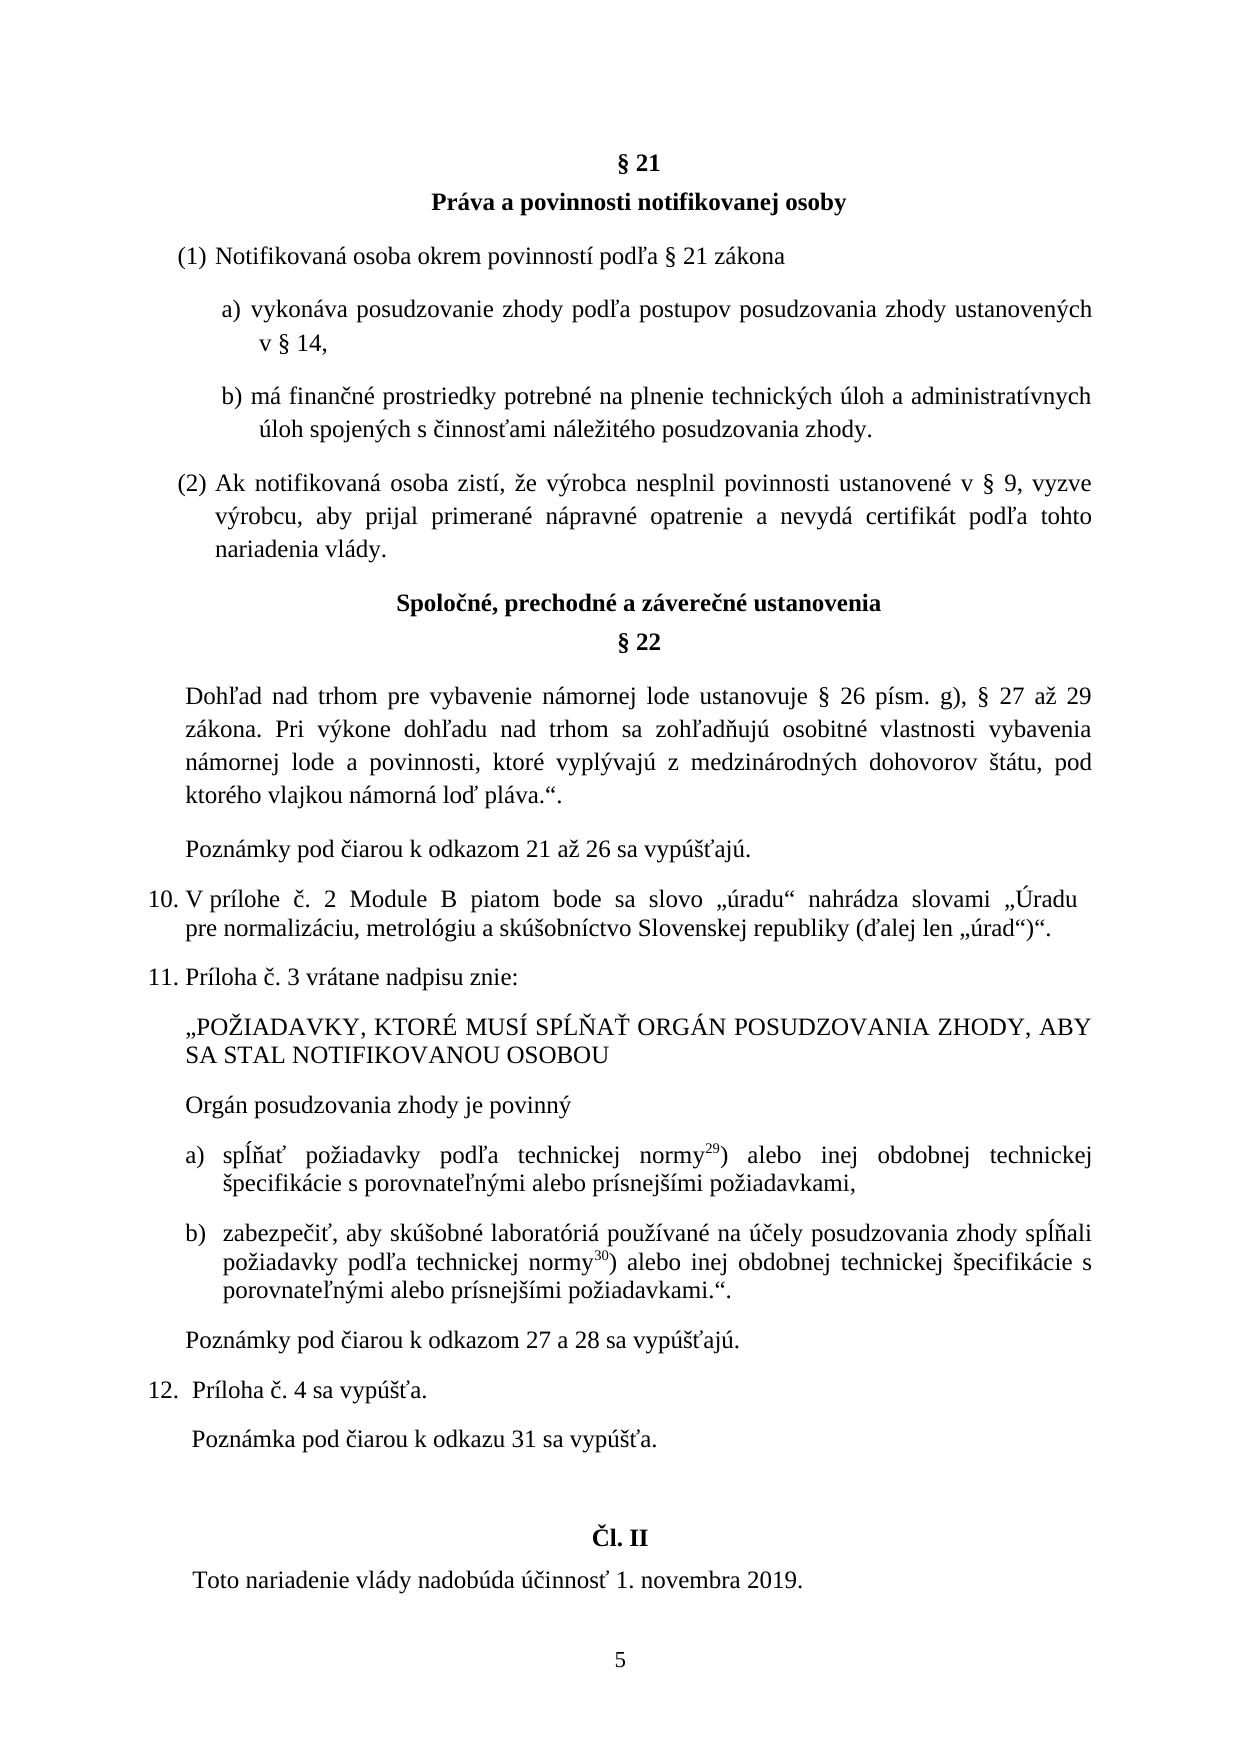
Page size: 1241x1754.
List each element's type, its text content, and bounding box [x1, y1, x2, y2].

list Poznámky pod čiarou k odkazom 27 a 28 sa vypúšťajú. [185, 1325, 1093, 1354]
list Práva a povinnosti notifikovanej osoby [185, 187, 1093, 216]
list má finančné prostriedky potrebné na plnenie technických úloh a administratívnych úloh spojených s činnosťami náležitého posudzovania zhody. [221, 381, 1093, 443]
list zabezpečiť, aby skúšobné laboratóriá používané na účely posudzovania zhody spĺňali požiadavky podľa technickej normy30) alebo inej obdobnej technickej špecifikácie s porovnateľnými alebo prísnejšími požiadavkami.“. [185, 1218, 1093, 1304]
list Poznámky pod čiarou k odkazom 21 až 26 sa vypúšťajú. [185, 834, 1093, 863]
list V prílohe č. 2 Module B piatom bode sa slovo „úradu“ nahrádza slovami „Úradu pre normalizáciu, metrológiu a skúšobníctvo Slovenskej republiky (ďalej len „úrad“)“. [148, 884, 1093, 941]
list Orgán posudzovania zhody je povinný [185, 1090, 1093, 1119]
list Čl. II [148, 1523, 1093, 1552]
list Dohľad nad trhom pre vybavenie námornej lode ustanovuje § 26 písm. g), § 27 až 29 zákona. Pri výkone dohľadu nad trhom sa zohľadňujú osobitné vlastnosti vybavenia námornej lode a povinnosti, ktoré vyplývajú z medzinárodných dohovorov štátu, pod ktorého vlajkou námorná loď pláva.“. [185, 681, 1093, 809]
list vykonáva posudzovanie zhody podľa postupov posudzovania zhody ustanovených v § 14, [221, 294, 1093, 356]
list § 22 [185, 627, 1093, 656]
text Poznámka pod čiarou k odkazu 31 sa vypúšťa. [148, 1424, 1093, 1453]
list spĺňať požiadavky podľa technickej normy29) alebo inej obdobnej technickej špecifikácie s porovnateľnými alebo prísnejšími požiadavkami, [185, 1140, 1093, 1197]
list Notifikovaná osoba okrem povinností podľa § 21 zákona [177, 241, 1093, 269]
list „POŽIADAVKY, KTORÉ MUSÍ SPĹŇAŤ ORGÁN POSUDZOVANIA ZHODY, ABY SA STAL NOTIFIKOVANOU OSOBOU [185, 1012, 1093, 1069]
list Toto nariadenie vlády nadobúda účinnosť 1. novembra 2019. [192, 1565, 1093, 1593]
list Spoločné, prechodné a záverečné ustanovenia [185, 588, 1093, 617]
list Príloha č. 4 sa vypúšťa. [148, 1375, 1093, 1403]
list § 21 [185, 148, 1093, 176]
list Príloha č. 3 vrátane nadpisu znie: [148, 962, 1093, 991]
list Ak notifikovaná osoba zistí, že výrobca nesplnil povinnosti ustanovené v § 9, vyzve výrobcu, aby prijal primerané nápravné opatrenie a nevydá certifikát podľa tohto nariadenia vlády. [177, 468, 1093, 563]
